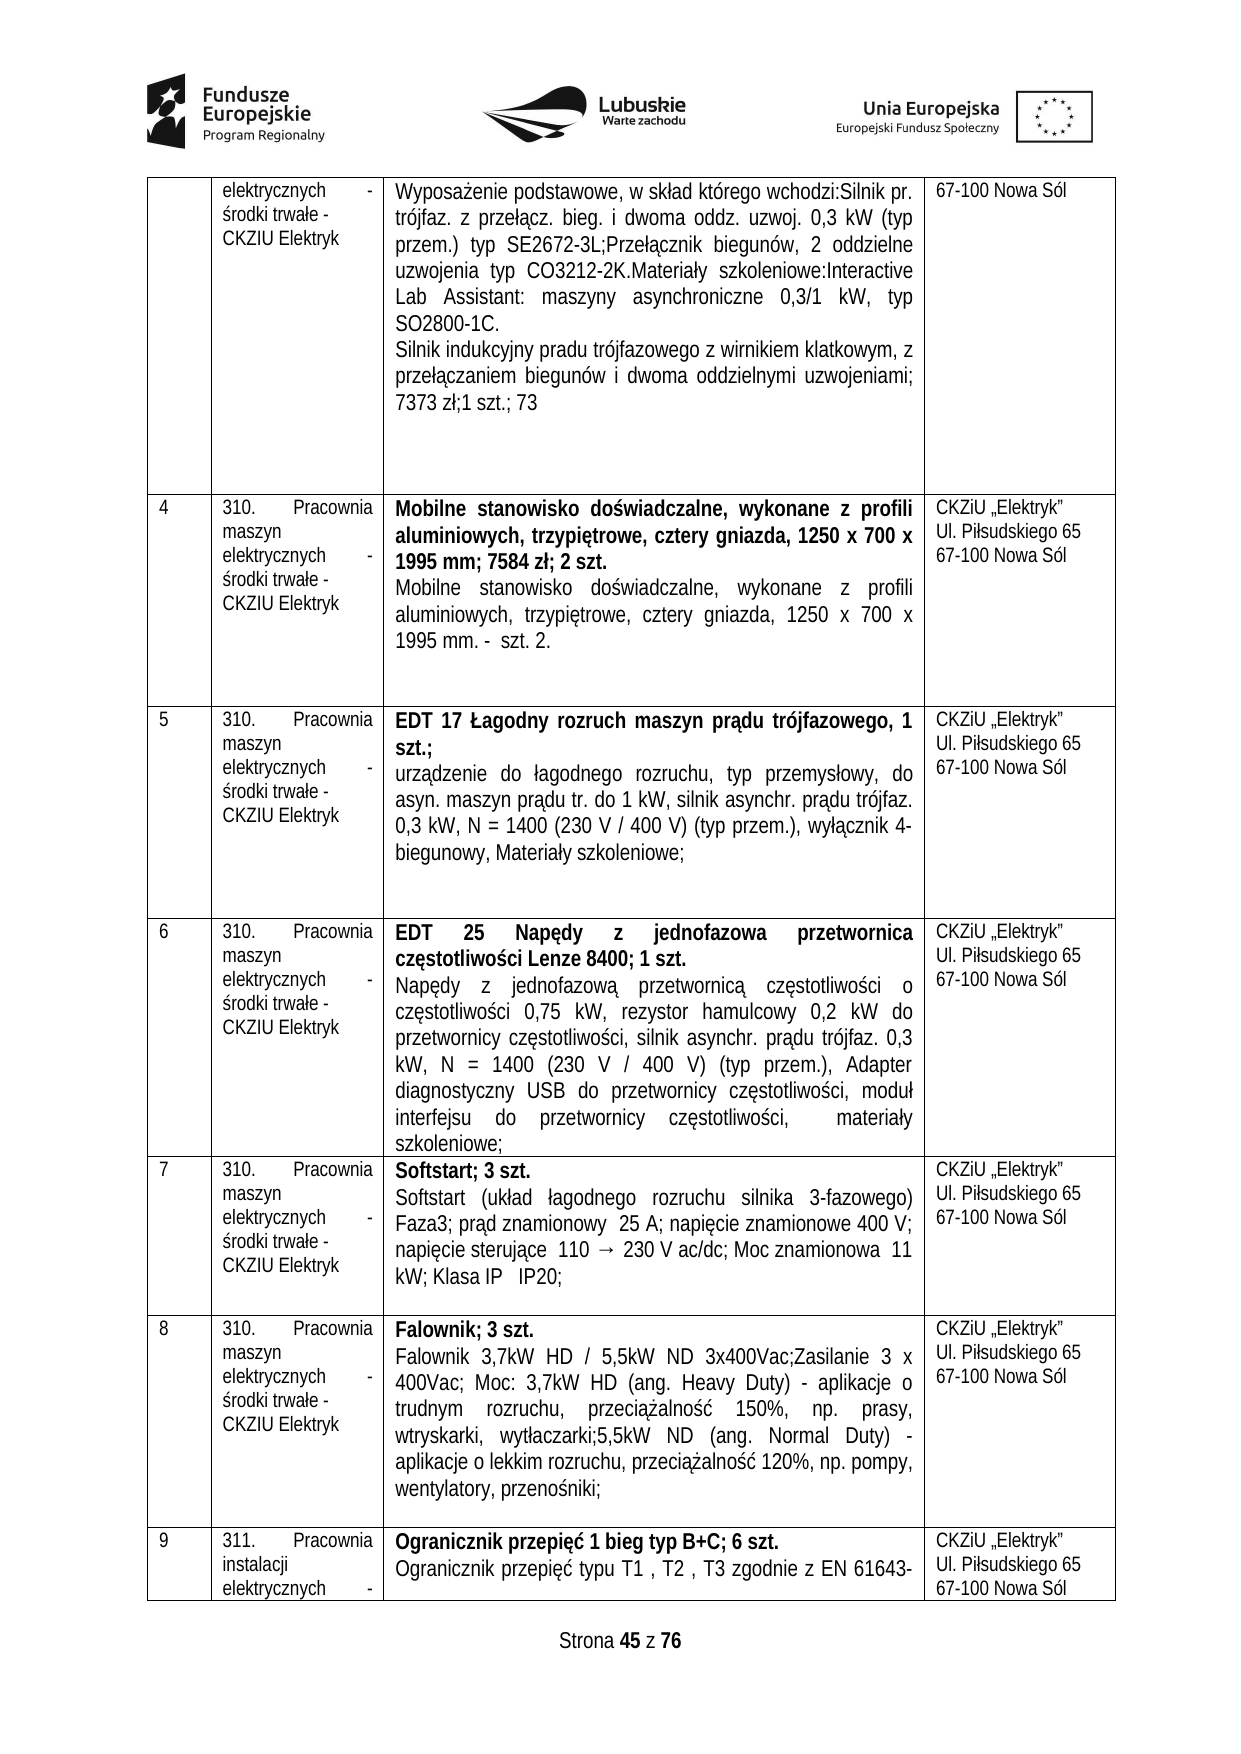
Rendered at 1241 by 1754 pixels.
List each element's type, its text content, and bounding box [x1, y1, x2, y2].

table_cell CKZiU „Elektryk” Ul. Piłsudskiego 65 67-100 Nowa Sól [925, 919, 1115, 1156]
table_cell CKZiU „Elektryk” Ul. Piłsudskiego 65 67-100 Nowa Sól [925, 1157, 1115, 1315]
table_cell 310. Pracownia maszyn elektrycznych - środki trwałe - CKZIU Elektryk [212, 178, 383, 494]
table_cell EDT 25 Napędy z jednofazowa przetwornica częstotliwości Lenze 8400; 1 szt. Napędy z jednofazową przetwornicą częstotliwości o częstotliwości 0,75 kW, rezystor hamulcowy 0,2 kW do przetwornicy częstotliwości, silnik asynchr. prądu trójfaz. 0,3 kW, N = 1400 (230 V / 400 V) (typ przem.), Adapter diagnostyczny USB do przetwornicy częstotliwości, moduł interfejsu do przetwornicy częstotliwości, materiały szkoleniowe; [384, 919, 924, 1156]
table_cell 310. Pracownia maszyn elektrycznych - środki trwałe - CKZIU Elektryk [212, 707, 383, 918]
table_cell 7 [148, 1157, 211, 1315]
table_cell Softstart; 3 szt. Softstart (układ łagodnego rozruchu silnika 3-fazowego) Faza3; prąd znamionowy 25 A; napięcie znamionowe 400 V; napięcie sterujące 110 → 230 V ac/dc; Moc znamionowa 11 kW; Klasa IP IP20; [384, 1157, 924, 1315]
table_cell Mobilne stanowisko doświadczalne, wykonane z profili aluminiowych, trzypiętrowe, cztery gniazda, 1250 x 700 x 1995 mm; 7584 zł; 2 szt. Mobilne stanowisko doświadczalne, wykonane z profili aluminiowych, trzypiętrowe, cztery gniazda, 1250 x 700 x 1995 mm. - szt. 2. [384, 495, 924, 706]
table_cell 9 [148, 1528, 211, 1600]
table_cell 8 [148, 1316, 211, 1527]
table_cell Falownik; 3 szt. Falownik 3,7kW HD / 5,5kW ND 3x400Vac;Zasilanie 3 x 400Vac; Moc: 3,7kW HD (ang. Heavy Duty) - aplikacje o trudnym rozruchu, przeciążalność 150%, np. prasy, wtryskarki, wytłaczarki;5,5kW ND (ang. Normal Duty) - aplikacje o lekkim rozruchu, przeciążalność 120%, np. pompy, wentylatory, przenośniki; [384, 1316, 924, 1527]
picture [147, 73, 1093, 149]
table_cell 4 [148, 495, 211, 706]
table_cell 3 [148, 178, 211, 494]
table_cell 310. Pracownia maszyn elektrycznych - środki trwałe - CKZIU Elektryk [212, 1157, 383, 1315]
table_cell EDT 17 Łagodny rozruch maszyn prądu trójfazowego, 1 szt.; urządzenie do łagodnego rozruchu, typ przemysłowy, do asyn. maszyn prądu tr. do 1 kW, silnik asynchr. prądu trójfaz. 0,3 kW, N = 1400 (230 V / 400 V) (typ przem.), wyłącznik 4-biegunowy, Materiały szkoleniowe; [384, 707, 924, 918]
table_cell CKZiU „Elektryk” Ul. Piłsudskiego 65 67-100 Nowa Sól [925, 178, 1115, 494]
table_cell CKZiU „Elektryk” Ul. Piłsudskiego 65 67-100 Nowa Sól [925, 495, 1115, 706]
table_cell 310. Pracownia maszyn elektrycznych - środki trwałe - CKZIU Elektryk [212, 495, 383, 706]
table_cell 5 [148, 707, 211, 918]
table_cell CKZiU „Elektryk” Ul. Piłsudskiego 65 67-100 Nowa Sól [925, 707, 1115, 918]
table_cell CKZiU „Elektryk” Ul. Piłsudskiego 65 67-100 Nowa Sól [925, 1528, 1115, 1600]
table_cell CKZiU „Elektryk” Ul. Piłsudskiego 65 67-100 Nowa Sól [925, 1316, 1115, 1527]
table_cell 311. Pracownia instalacji elektrycznych - środki trwałe - CKZIU Elektryk [212, 1528, 383, 1600]
table_cell 6 [148, 919, 211, 1156]
table_cell 310. Pracownia maszyn elektrycznych - środki trwałe - CKZIU Elektryk [212, 919, 383, 1156]
table_cell 310. Pracownia maszyn elektrycznych - środki trwałe - CKZIU Elektryk [212, 1316, 383, 1527]
